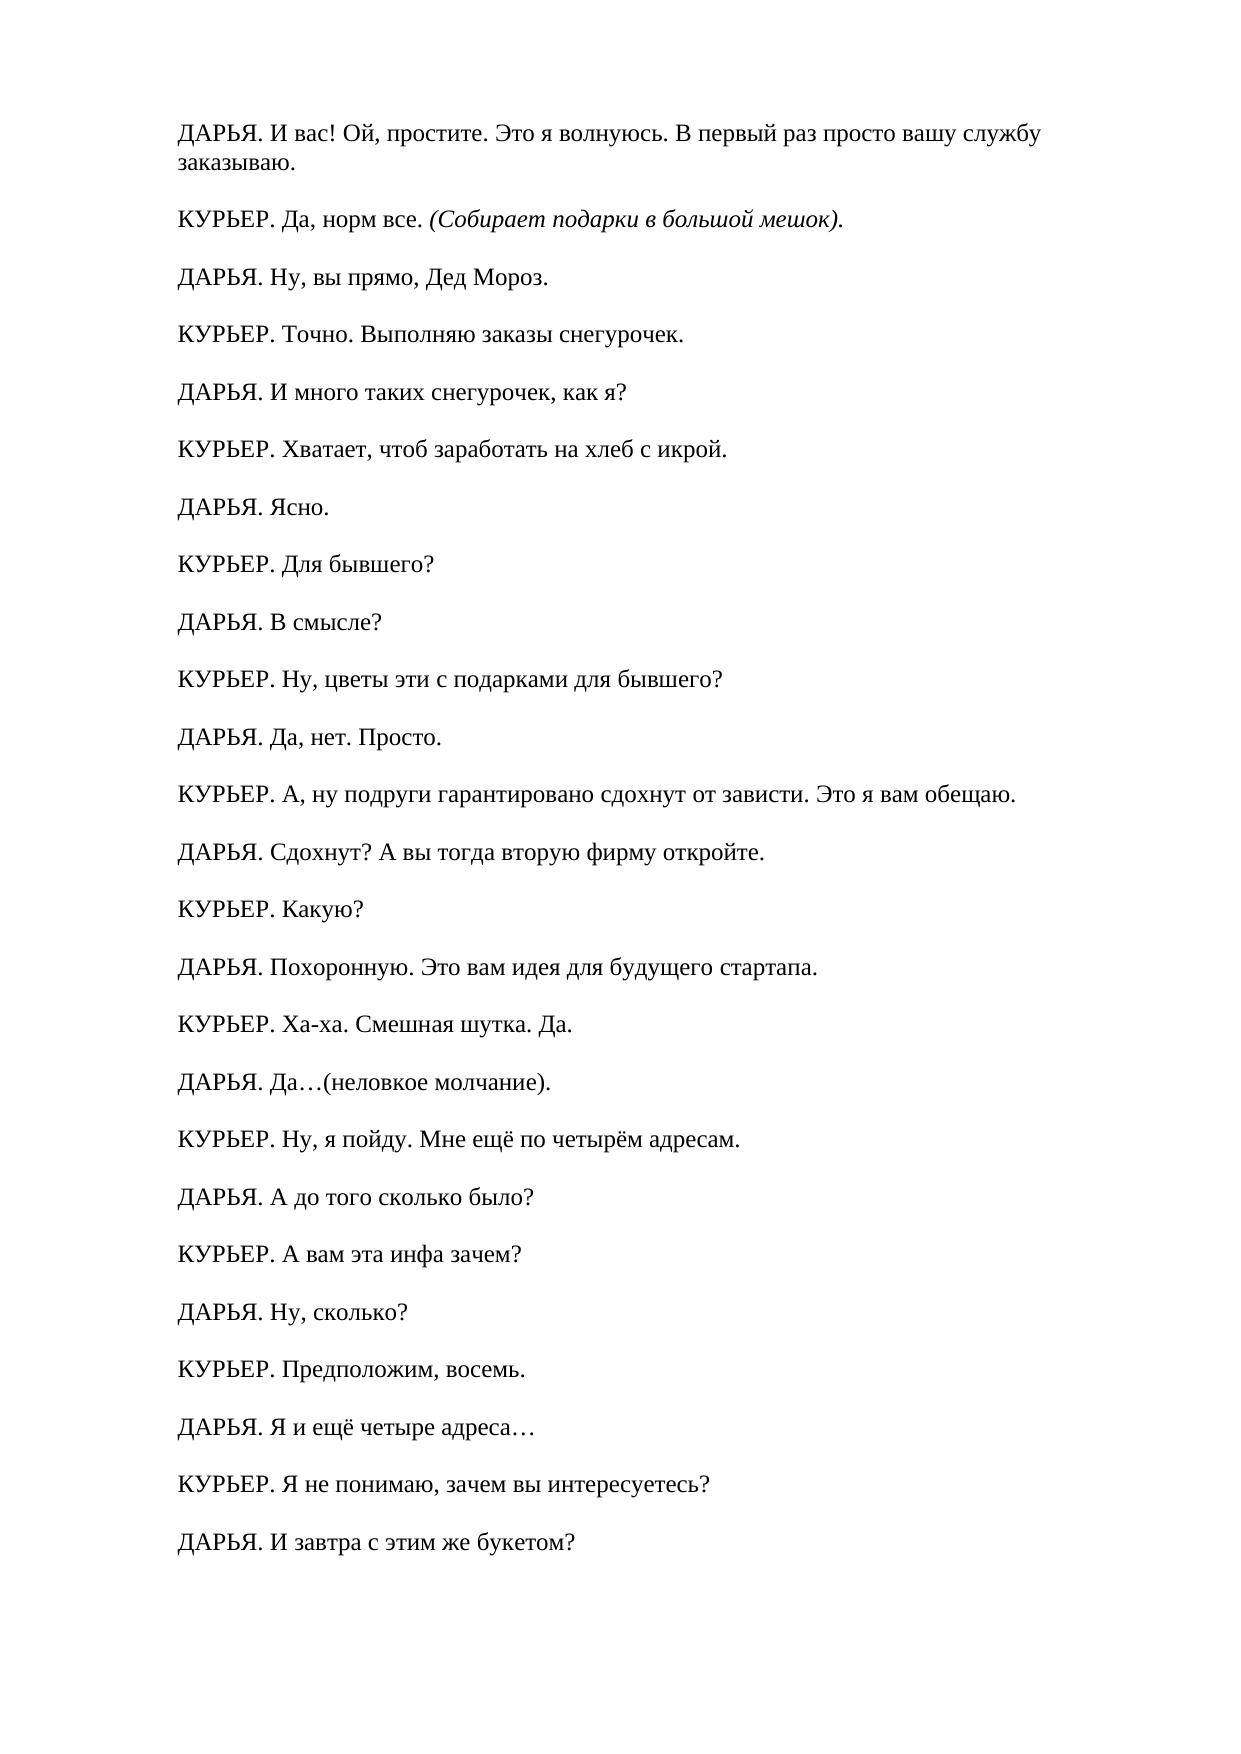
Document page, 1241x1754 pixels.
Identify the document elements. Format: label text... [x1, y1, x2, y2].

text ДАРЬЯ. И много таких снегурочек, как я? [177, 377, 1152, 406]
text ДАРЬЯ. В смысле? [177, 607, 1152, 636]
text ДАРЬЯ. Я и ещё четыре адреса… [177, 1412, 1152, 1441]
text КУРЬЕР. Для бывшего? [177, 549, 1152, 578]
text КУРЬЕР. Ну, я пойду. Мне ещё по четырём адресам. [177, 1124, 1152, 1153]
text ДАРЬЯ. Похоронную. Это вам идея для будущего стартапа. [177, 952, 1152, 981]
text ДАРЬЯ. И завтра с этим же букетом? [177, 1527, 1152, 1556]
text КУРЬЕР. Я не понимаю, зачем вы интересуетесь? [177, 1469, 1152, 1498]
text ДАРЬЯ. Ясно. [177, 492, 1152, 521]
text КУРЬЕР. Какую? [177, 894, 1152, 923]
text ДАРЬЯ. Ну, вы прямо, Дед Мороз. [177, 262, 1152, 291]
text ДАРЬЯ. Да…(неловкое молчание). [177, 1067, 1152, 1096]
text ДАРЬЯ. А до того сколько было? [177, 1182, 1152, 1211]
text КУРЬЕР. Да, норм все. (Собирает подарки в большой мешок). [177, 204, 1152, 233]
text КУРЬЕР. Хватает, чтоб заработать на хлеб с икрой. [177, 434, 1152, 463]
text ДАРЬЯ. Сдохнут? А вы тогда вторую фирму откройте. [177, 837, 1152, 866]
text КУРЬЕР. Точно. Выполняю заказы снегурочек. [177, 319, 1152, 348]
text КУРЬЕР. Ха-ха. Смешная шутка. Да. [177, 1009, 1152, 1038]
text КУРЬЕР. Ну, цветы эти с подарками для бывшего? [177, 664, 1152, 693]
text ДАРЬЯ. Да, нет. Просто. [177, 722, 1152, 751]
text ДАРЬЯ. И вас! Ой, простите. Это я волнуюсь. В первый раз просто вашу службу заказываю. [177, 118, 1152, 176]
text КУРЬЕР. А вам эта инфа зачем? [177, 1239, 1152, 1268]
text КУРЬЕР. А, ну подруги гарантировано сдохнут от зависти. Это я вам обещаю. [177, 779, 1152, 808]
text КУРЬЕР. Предположим, восемь. [177, 1354, 1152, 1383]
text ДАРЬЯ. Ну, сколько? [177, 1297, 1152, 1326]
